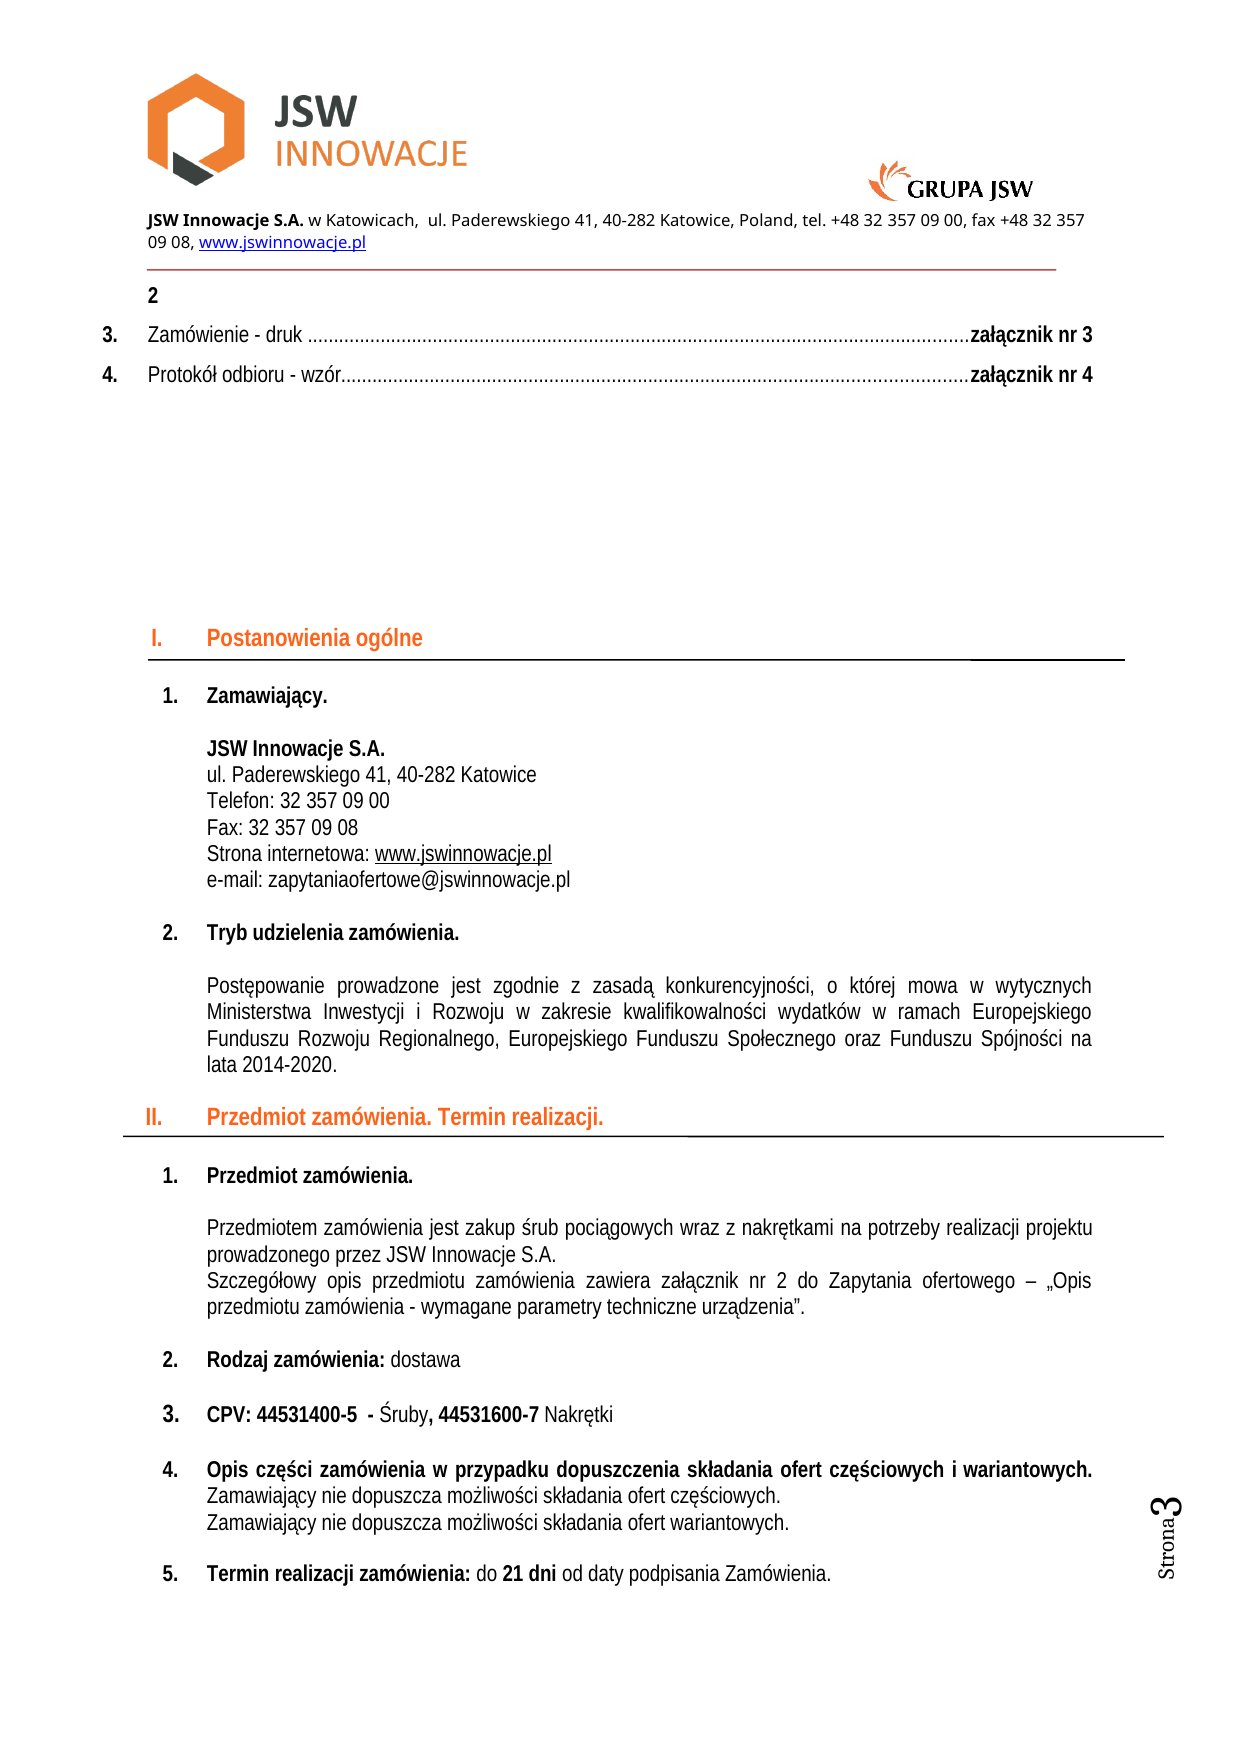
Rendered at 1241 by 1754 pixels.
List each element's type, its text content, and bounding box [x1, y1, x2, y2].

picture [861, 156, 1039, 208]
list CPV: 44531400-5 - Śruby, 44531600-7 Nakrętki [162, 1399, 1093, 1427]
list Zamówienie - druk załącznik nr 3 [102, 321, 1093, 348]
text ul. Paderewskiego 41, 40-282 Katowice [207, 761, 1093, 787]
text Przedmiotem zamówienia jest zakup śrub pociągowych wraz z nakrętkami na potrzeby realizacji projektu prowadzonego przez JSW Innowacje S.A. [207, 1214, 1093, 1267]
text Fax: 32 357 09 08 [148, 814, 1093, 840]
list Opis przedmiotu zamówienia - wymagane parametry techniczne urządzenia…………….……………załącznik nr 2 [102, 282, 1093, 308]
list Postępowanie prowadzone jest zgodnie z zasadą konkurencyjności, o której mowa w wytycznych Ministerstwa Inwestycji i Rozwoju w zakresie kwalifikowalności wydatków w ramach Europejskiego Funduszu Rozwoju Regionalnego, Europejskiego Funduszu Społecznego oraz Funduszu Spójności na lata 2014-2020. [207, 972, 1093, 1077]
list Opis części zamówienia w przypadku dopuszczenia składania ofert częściowych i wariantowych. Zamawiający nie dopuszcza możliwości składania ofert częściowych. [162, 1456, 1093, 1509]
text Strona internetowa: www.jswinnowacje.pl [207, 840, 1093, 866]
text JSW Innowacje S.A. [207, 735, 1093, 761]
text e-mail: zapytaniaofertowe@jswinnowacje.pl [148, 866, 1093, 893]
list Termin realizacji zamówienia: do 21 dni od daty podpisania Zamówienia. [162, 1560, 1093, 1586]
subtitle Przedmiot zamówienia. Termin realizacji. [162, 1102, 1093, 1131]
list Zamawiający. [162, 682, 1093, 708]
list Przedmiot zamówienia. [162, 1162, 1093, 1188]
text Zamawiający nie dopuszcza możliwości składania ofert wariantowych. [148, 1509, 1093, 1535]
subtitle Postanowienia ogólne [162, 623, 1093, 651]
text Szczegółowy opis przedmiotu zamówienia zawiera załącznik nr 2 do Zapytania ofertowego – „Opis przedmiotu zamówienia - wymagane parametry techniczne urządzenia”. [207, 1267, 1093, 1320]
list Tryb udzielenia zamówienia. [162, 919, 1093, 946]
picture [147, 73, 467, 186]
text Telefon: 32 357 09 00 [148, 787, 1093, 814]
list Rodzaj zamówienia: dostawa [162, 1346, 1093, 1372]
list Protokół odbioru - wzór załącznik nr 4 [102, 361, 1093, 387]
